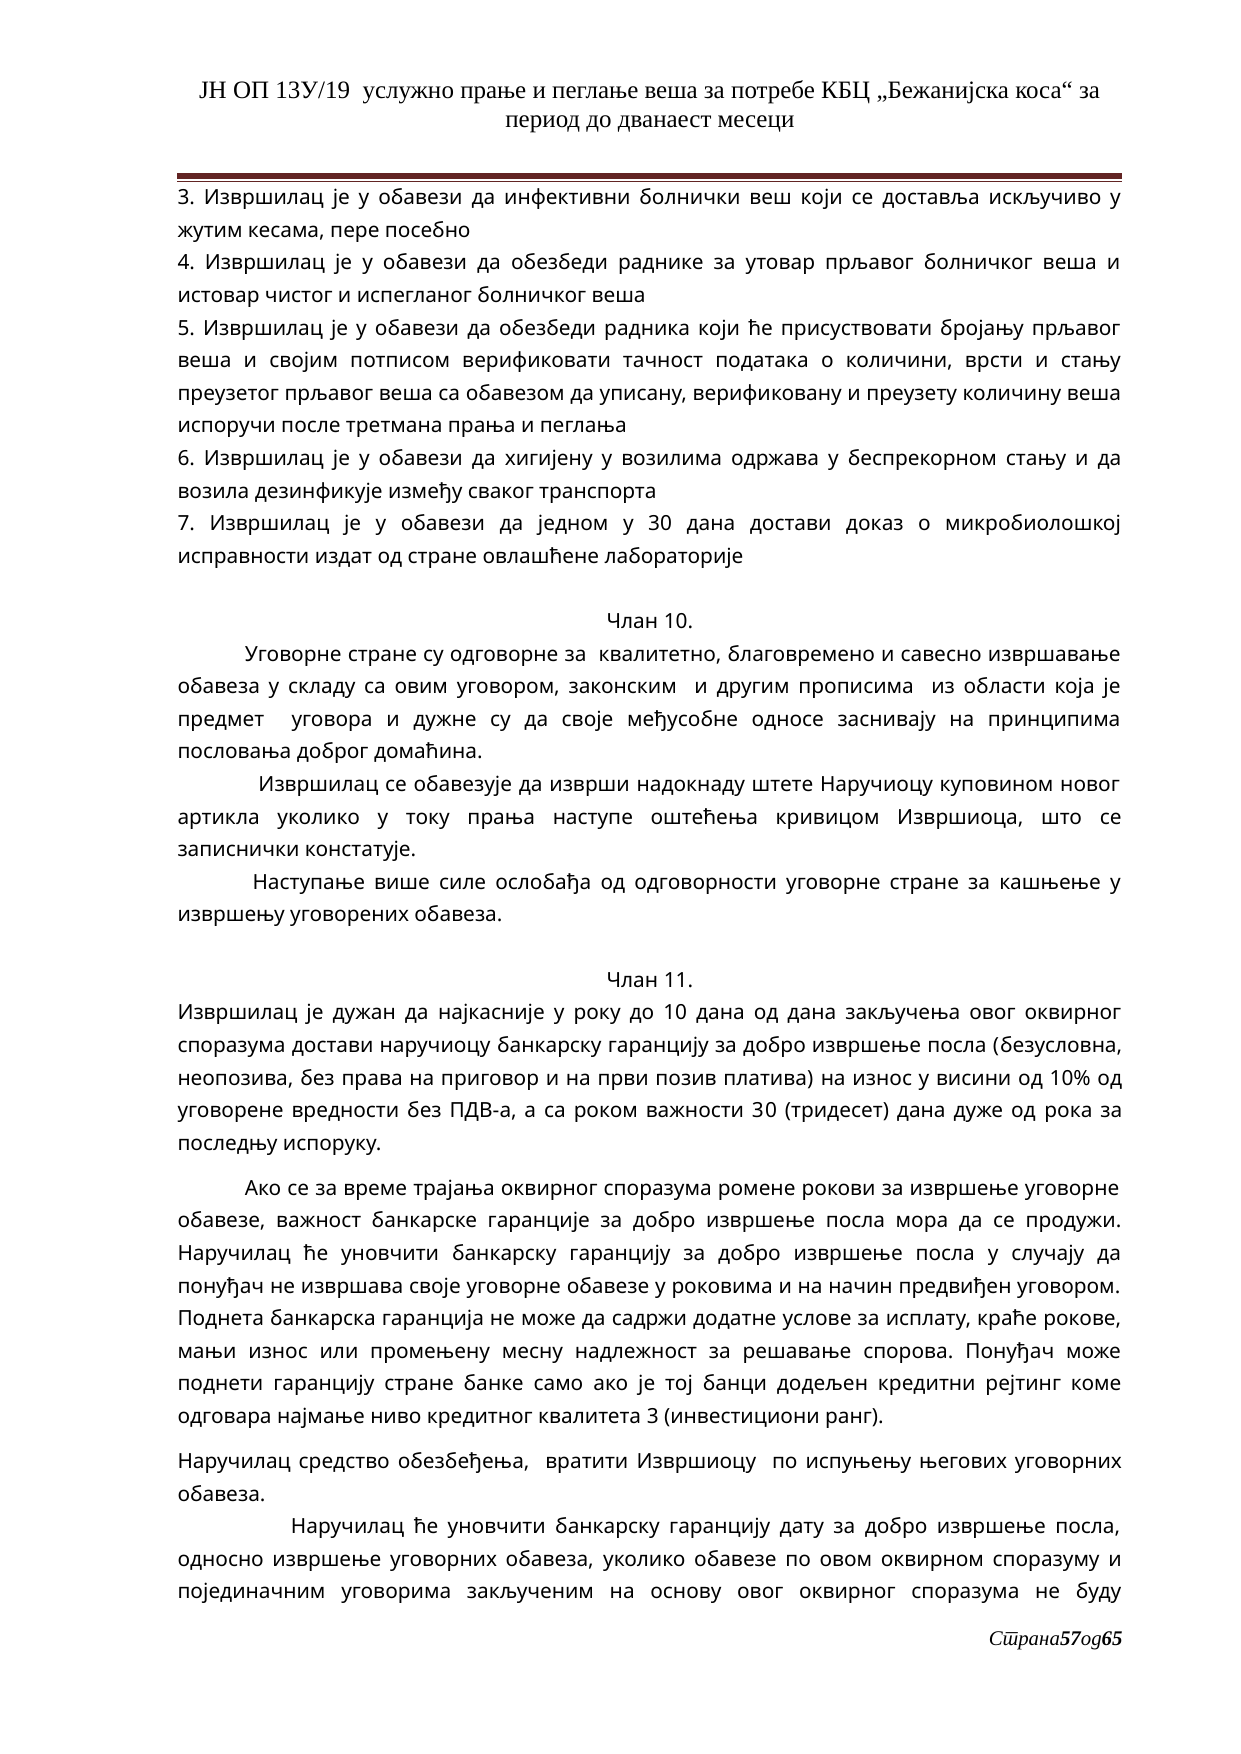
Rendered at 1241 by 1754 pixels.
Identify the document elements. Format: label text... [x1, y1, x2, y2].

text 7. Извршилац је у обавези да једном у 30 дана достави доказ о микробиолошкој исправности издат од стране овлашћене лабораторије [177, 508, 1122, 569]
text Наступање више силе ослобађа од одговорности уговорне стране за кашњење у извршењу уговорених обавеза. [177, 867, 1122, 928]
text Извршилац се обавезује да изврши надокнаду штете Наручиоцу куповином новог артикла уколико у току прања наступе оштећења кривицом Извршиоца, што се записнички констатује. [177, 769, 1122, 863]
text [177, 1511, 1122, 1605]
text Члан 10. [177, 606, 1122, 634]
text 5. Извршилац је у обавези да обезбеди радника који ће присуствовати бројању прљавог веша и својим потписом верификовати тачност података о количини, врсти и стању преузетог прљавог веша са обавезом да уписану, верификовану и преузету количину веша испоручи после третмана прања и пеглања [177, 313, 1122, 439]
text Члан 11. [177, 965, 1122, 993]
text Извршилац је дужан да најкасније у року до 10 дана од дана закључења овог оквирног споразума достави наручиоцу банкарску гаранцију за добро извршење посла (безусловна, неопозива, без права на приговор и на први позив платива) на износ у висини од 10% од уговорене вредности без ПДВ-а, а са роком важности 30 (тридесет) дана дуже од рока за последњу испоруку. [177, 997, 1122, 1156]
text Уговорне стране су одговорне за квалитетно, благовремено и савесно извршавање обавеза у складу са овим уговором, законским и другим прописима из области која је предмет уговора и дужне су да своје међусобне односе заснивају на принципима пословања доброг домаћина. [177, 639, 1122, 765]
text 3. Извршилац је у обавези да инфективни болнички веш који се доставља искључиво у жутим кесама, пере посебно [177, 182, 1122, 243]
text Ако се за време трајања оквирног споразума ромене рокови за извршење уговорне обавезе, важност банкарске гаранције за добро извршење посла мора да се продужи. Наручилац ће уновчити банкарску гаранцију за добро извршење посла у случају да понуђач не извршава своје уговорне обавезе у роковима и на начин предвиђен уговором. Поднета банкарска гаранција не може да садржи додатне услове за исплату, краће рокове, мањи износ или промењену месну надлежност за решавање спорова. Понуђач може поднети гаранцију стране банке само ако је тој банци додељен кредитни рејтинг коме одговара најмање ниво кредитног квалитета 3 (инвестициони ранг). [177, 1173, 1122, 1429]
text Наручилац средство обезбеђења, вратити Извршиоцу по испуњењу његових уговорних обавеза. [177, 1446, 1122, 1507]
text 6. Извршилац је у обавези да хигијену у возилима одржава у беспрекорном стању и да возила дезинфикује између сваког транспорта [177, 443, 1122, 504]
text 4. Извршилац је у обавези да обезбеди раднике за утовар прљавог болничког веша и истовар чистог и испегланог болничког веша [177, 247, 1122, 308]
